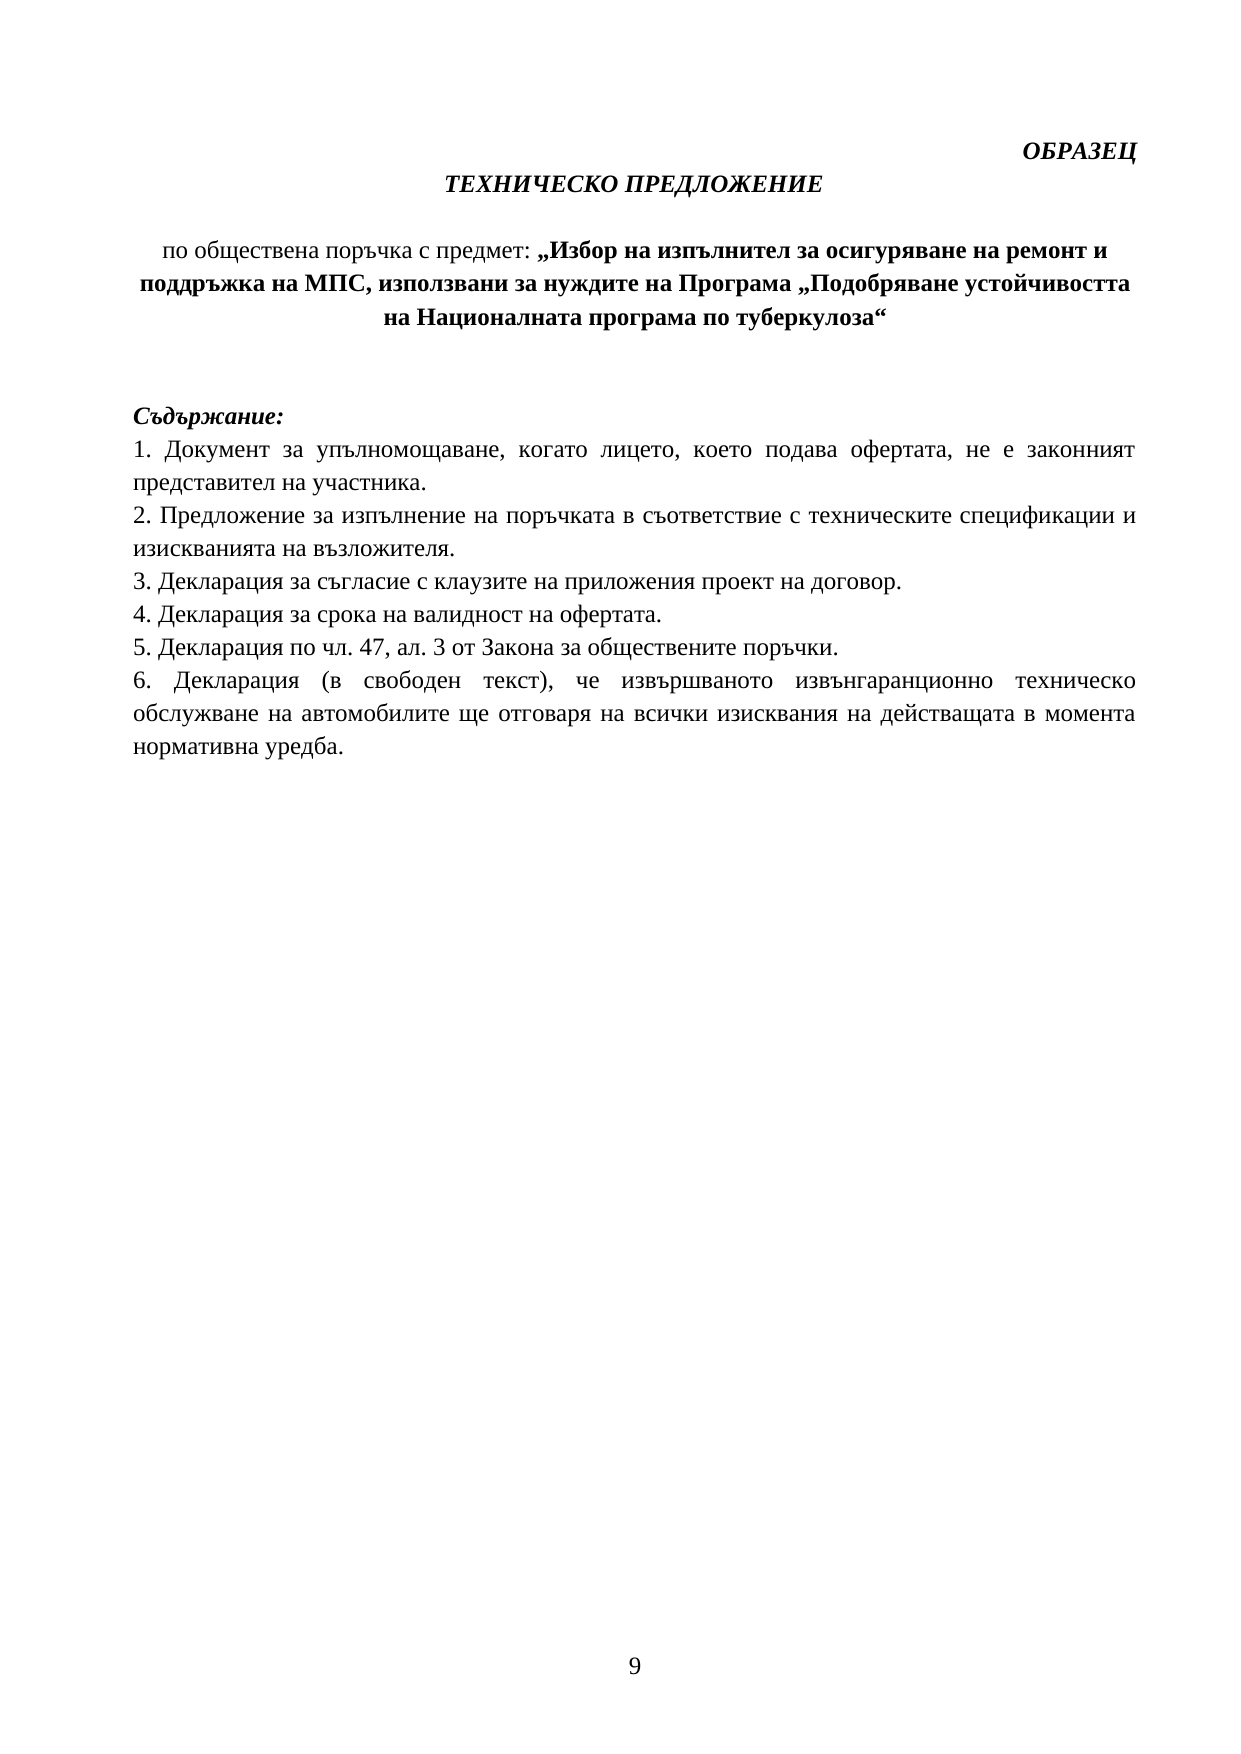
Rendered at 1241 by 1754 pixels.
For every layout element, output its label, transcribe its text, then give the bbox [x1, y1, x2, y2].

text 4. Декларация за срока на валидност на офертата. [133, 599, 1137, 628]
text 6. Декларация (в свободен текст), че извършваното извънгаранционно техническо обслужване на автомобилите ще отговаря на всички изисквания на действащата в момента нормативна уредба. [133, 665, 1137, 760]
text 5. Декларация по чл. 47, ал. 3 от Закона за обществените поръчки. [133, 632, 1137, 661]
text Съдържание: [133, 401, 1137, 430]
text ТЕХНИЧЕСКО ПРЕДЛОЖЕНИЕ [133, 169, 1137, 198]
text по обществена поръчка с предмет: „Избор на изпълнител за осигуряване на ремонт и поддръжка на МПС, използвани за нуждите на Програма „Подобряване устойчивостта на Националната програма по туберкулоза“ [133, 236, 1137, 330]
text ОБРАЗЕЦ [762, 136, 1137, 165]
text 2. Предложение за изпълнение на поръчката в съответствие с техническите спецификации и изискванията на възложителя. [133, 500, 1137, 562]
text 1. Документ за упълномощаване, когато лицето, което подава офертата, не е законният представител на участника. [133, 434, 1137, 496]
text 3. Декларация за съгласие с клаузите на приложения проект на договор. [133, 566, 1137, 595]
